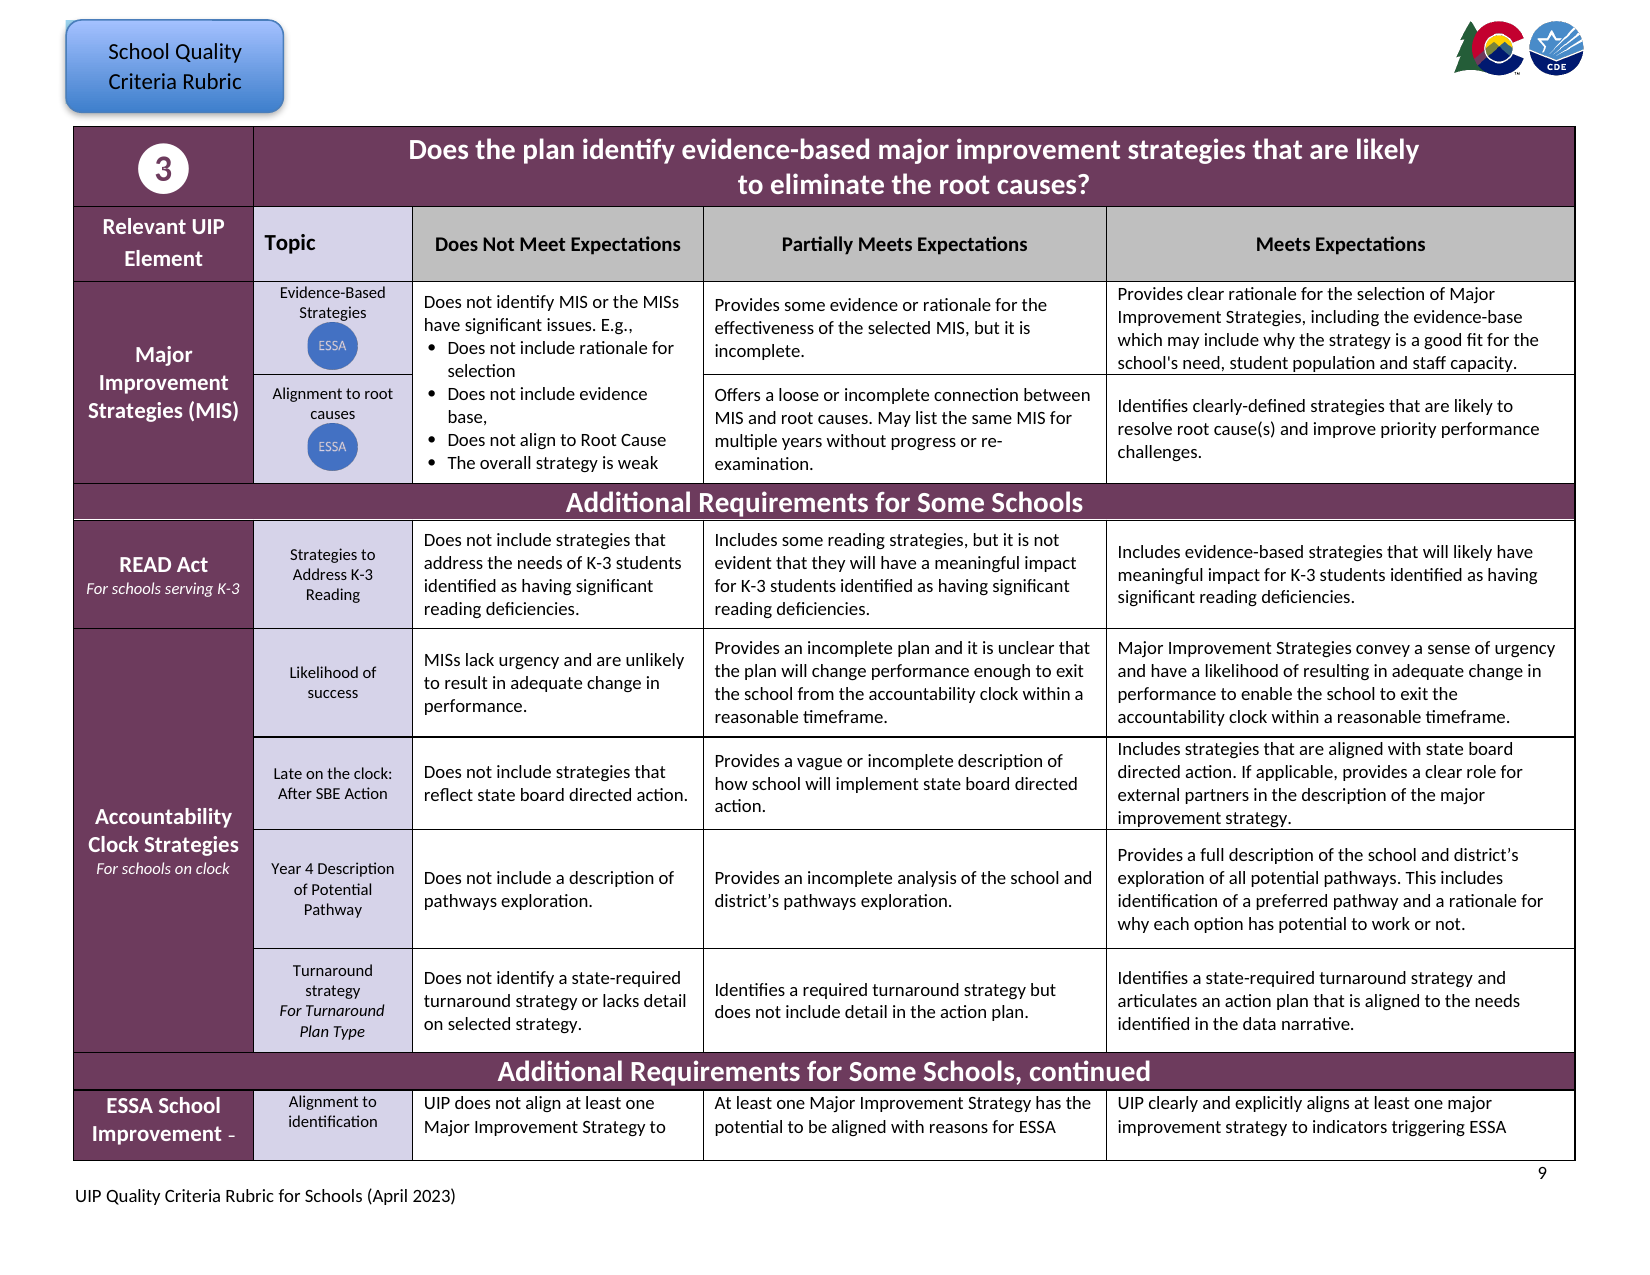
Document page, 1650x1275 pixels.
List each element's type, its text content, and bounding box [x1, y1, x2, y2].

table_cell Does not include a description of pathways exploration. [413, 830, 703, 948]
table_cell Late on the clock: After SBE Action [254, 738, 412, 829]
table_cell Provides an incomplete plan and it is unclear that the plan will change performance enough to exit the school from the accountability clock within a reasonable timeframe. [704, 629, 1106, 736]
table_header Does the plan identify evidence-based major improvement strategies that are likely to eliminate the root causes? [254, 127, 1574, 206]
table_cell Additional Requirements for Some Schools [74, 484, 1574, 519]
table_cell Topic [254, 207, 412, 281]
table_cell Likelihood of success [254, 629, 412, 736]
table_cell Does not identify a state-required turnaround strategy or lacks detail on selected strategy. [413, 949, 703, 1052]
table_cell Provides a full description of the school and district’s exploration of all potential pathways. This includes identification of a preferred pathway and a rationale for why each option has potential to work or not. [1107, 830, 1574, 948]
table_cell Identifies clearly-defined strategies that are likely to resolve root cause(s) and improve priority performance challenges. [1107, 375, 1574, 483]
table_cell Provides a vague or incomplete description of how school will implement state board directed action. [704, 738, 1106, 829]
table_cell Meets Expectations [1107, 207, 1574, 281]
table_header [74, 1091, 253, 1160]
table_cell MISs lack urgency and are unlikely to result in adequate change in performance. [413, 629, 703, 736]
table_cell Major Improvement Strategies convey a sense of urgency and have a likelihood of resulting in adequate change in performance to enable the school to exit the accountability clock within a reasonable timeframe. [1107, 629, 1574, 736]
table_cell Does not include strategies that reflect state board directed action. [413, 738, 703, 829]
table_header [704, 1091, 1106, 1160]
table_cell Accountability Clock Strategies For schools on clock [74, 629, 253, 1052]
table_cell Provides clear rationale for the selection of Major Improvement Strategies, including the evidence-base which may include why the strategy is a good fit for the school's need, student population and staff capacity. [1107, 282, 1574, 374]
table_cell Includes strategies that are aligned with state board directed action. If applicable, provides a clear role for external partners in the description of the major improvement strategy. [1107, 738, 1574, 829]
table_cell READ Act For schools serving K-3 [74, 521, 253, 628]
table_cell Does Not Meet Expectations [413, 207, 703, 281]
table_cell Alignment to root causes [254, 375, 412, 483]
picture [65, 20, 74, 30]
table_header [1107, 1091, 1574, 1160]
table_cell Partially Meets Expectations [704, 207, 1106, 281]
table_cell Relevant UIP Element [74, 207, 253, 281]
table_cell Provides some evidence or rationale for the effectiveness of the selected MIS, but it is incomplete. [704, 282, 1106, 374]
table_cell Identifies a required turnaround strategy but does not include detail in the action plan. [704, 949, 1106, 1052]
table_cell Includes some reading strategies, but it is not evident that they will have a meaningful impact for K-3 students identified as having significant reading deficiencies. [704, 521, 1106, 628]
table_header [254, 1091, 412, 1160]
table_cell Offers a loose or incomplete connection between MIS and root causes. May list the same MIS for multiple years without progress or re-examination. [704, 375, 1106, 483]
picture [307, 322, 358, 370]
table_cell Does not include strategies that address the needs of K-3 students identified as having significant reading deficiencies. [413, 521, 703, 628]
table_cell Includes evidence-based strategies that will likely have meaningful impact for K-3 students identified as having significant reading deficiencies. [1107, 521, 1574, 628]
table_cell Turnaround strategy For Turnaround Plan Type [254, 949, 412, 1052]
table_cell Major Improvement Strategies (MIS) [74, 282, 253, 483]
table_cell Strategies to Address K-3 Reading [254, 521, 412, 628]
table_cell Year 4 Description of Potential Pathway [254, 830, 412, 948]
table_cell Evidence-Based Strategies [254, 282, 412, 374]
table_cell Provides an incomplete analysis of the school and district’s pathways exploration. [704, 830, 1106, 948]
table_cell Identifies a state-required turnaround strategy and articulates an action plan that is aligned to the needs identified in the data narrative. [1107, 949, 1574, 1052]
table_cell Does not identify MIS or the MISs have significant issues. E.g., Does not include rationale for selection Does not include evidence base, Does not align to Root Cause The overall strategy is weak [413, 282, 703, 483]
picture [1453, 20, 1584, 76]
table_header ❸ [74, 127, 253, 206]
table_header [413, 1091, 703, 1160]
picture [307, 423, 358, 471]
table_cell Additional Requirements for Some Schools, continued [74, 1053, 1574, 1089]
